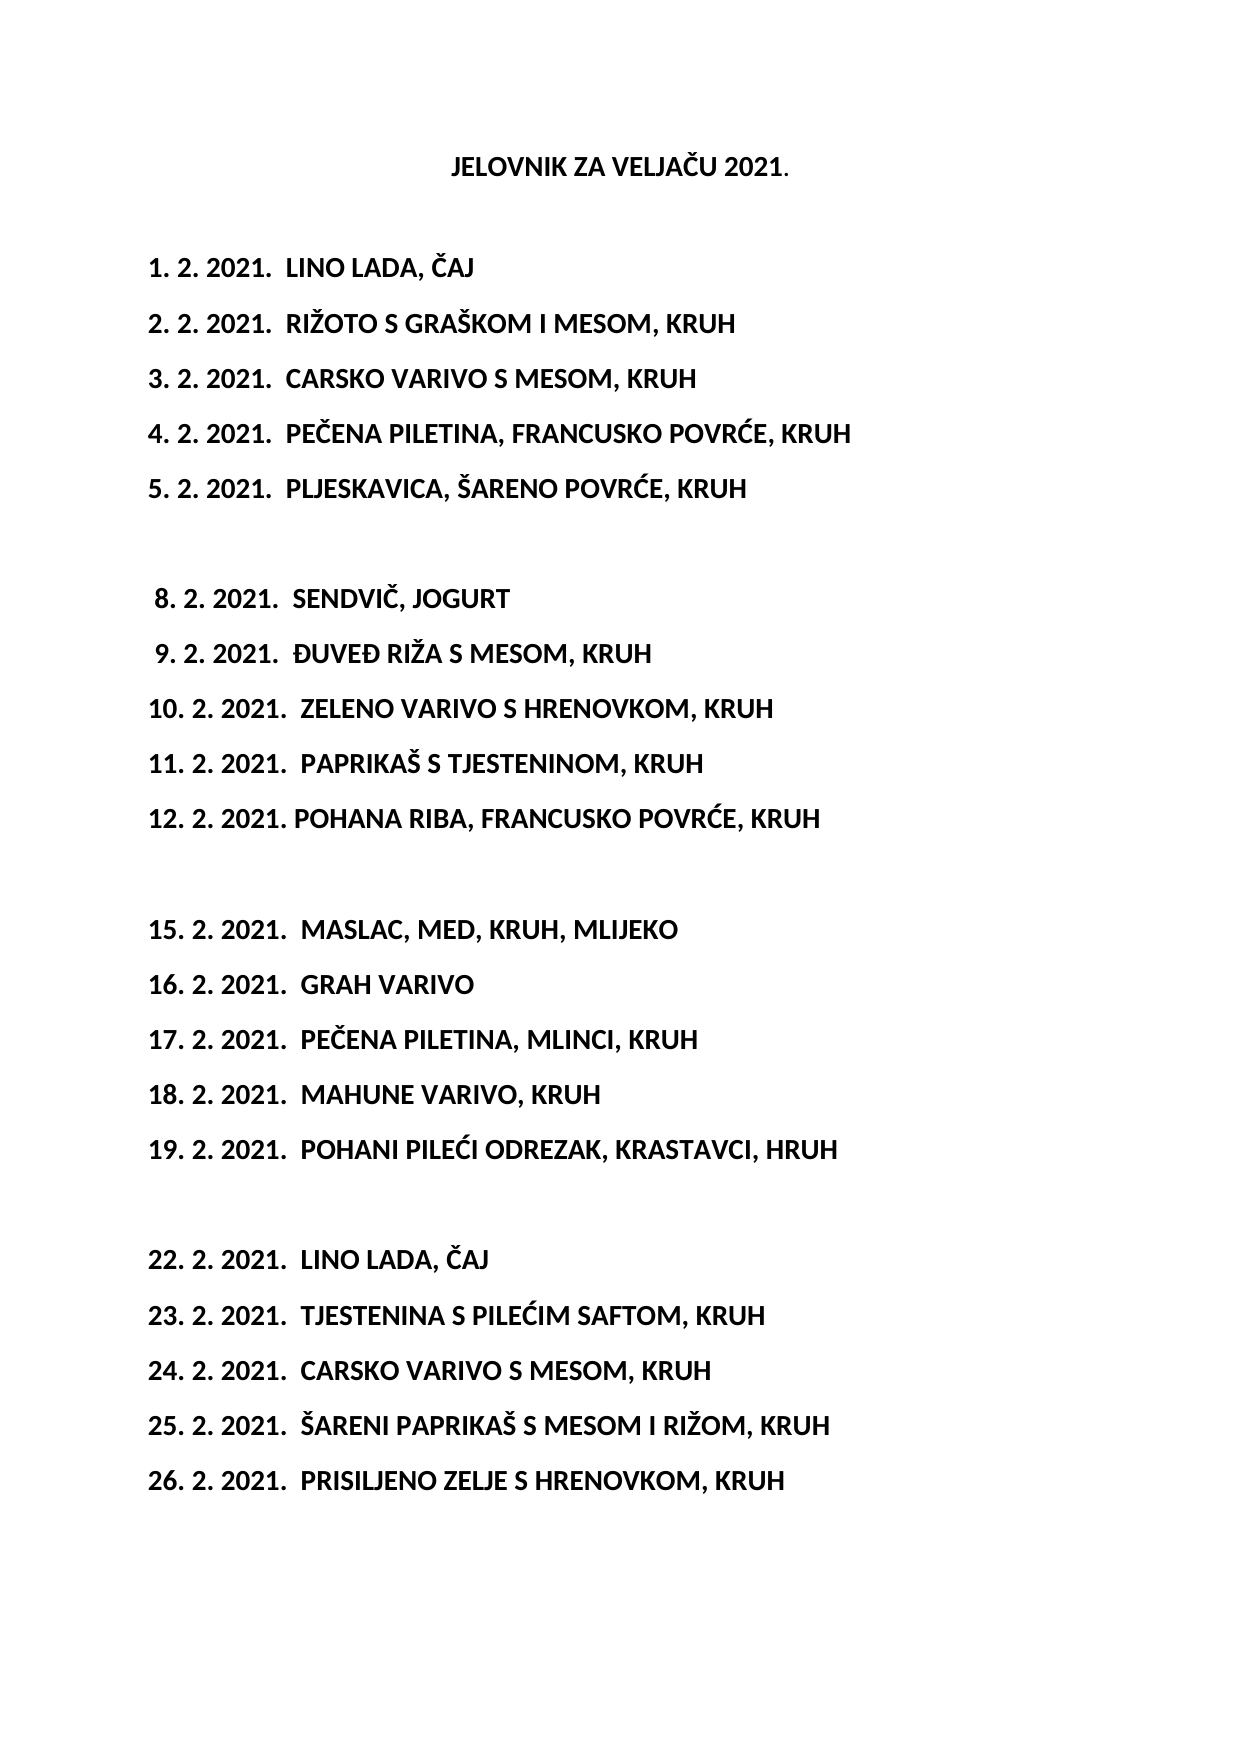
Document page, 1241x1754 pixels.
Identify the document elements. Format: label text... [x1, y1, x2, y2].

text 5. 2. 2021. PLJESKAVICA, ŠARENO POVRĆE, KRUH [148, 470, 1093, 506]
text 12. 2. 2021. POHANA RIBA, FRANCUSKO POVRĆE, KRUH [148, 801, 1093, 836]
text 24. 2. 2021. CARSKO VARIVO S MESOM, KRUH [148, 1352, 1093, 1387]
text 10. 2. 2021. ZELENO VARIVO S HRENOVKOM, KRUH [148, 690, 1093, 726]
text 26. 2. 2021. PRISILJENO ZELJE S HRENOVKOM, KRUH [148, 1462, 1093, 1497]
text 9. 2. 2021. ĐUVEĐ RIŽA S MESOM, KRUH [148, 635, 1093, 671]
text JELOVNIK ZA VELJAČU 2021. [148, 148, 1093, 183]
text 11. 2. 2021. PAPRIKAŠ S TJESTENINOM, KRUH [148, 746, 1093, 781]
text 18. 2. 2021. MAHUNE VARIVO, KRUH [148, 1076, 1093, 1112]
text 19. 2. 2021. POHANI PILEĆI ODREZAK, KRASTAVCI, HRUH [148, 1131, 1093, 1167]
text 4. 2. 2021. PEČENA PILETINA, FRANCUSKO POVRĆE, KRUH [148, 415, 1093, 451]
text 1. 2. 2021. LINO LADA, ČAJ [148, 249, 1093, 285]
text 3. 2. 2021. CARSKO VARIVO S MESOM, KRUH [148, 360, 1093, 395]
text 8. 2. 2021. SENDVIČ, JOGURT [148, 580, 1093, 616]
text 25. 2. 2021. ŠARENI PAPRIKAŠ S MESOM I RIŽOM, KRUH [148, 1407, 1093, 1442]
text 22. 2. 2021. LINO LADA, ČAJ [148, 1241, 1093, 1277]
text 15. 2. 2021. MASLAC, MED, KRUH, MLIJEKO [148, 911, 1093, 946]
text 16. 2. 2021. GRAH VARIVO [148, 966, 1093, 1002]
text 2. 2. 2021. RIŽOTO S GRAŠKOM I MESOM, KRUH [148, 305, 1093, 340]
text 23. 2. 2021. TJESTENINA S PILEĆIM SAFTOM, KRUH [148, 1297, 1093, 1332]
text 17. 2. 2021. PEČENA PILETINA, MLINCI, KRUH [148, 1021, 1093, 1057]
